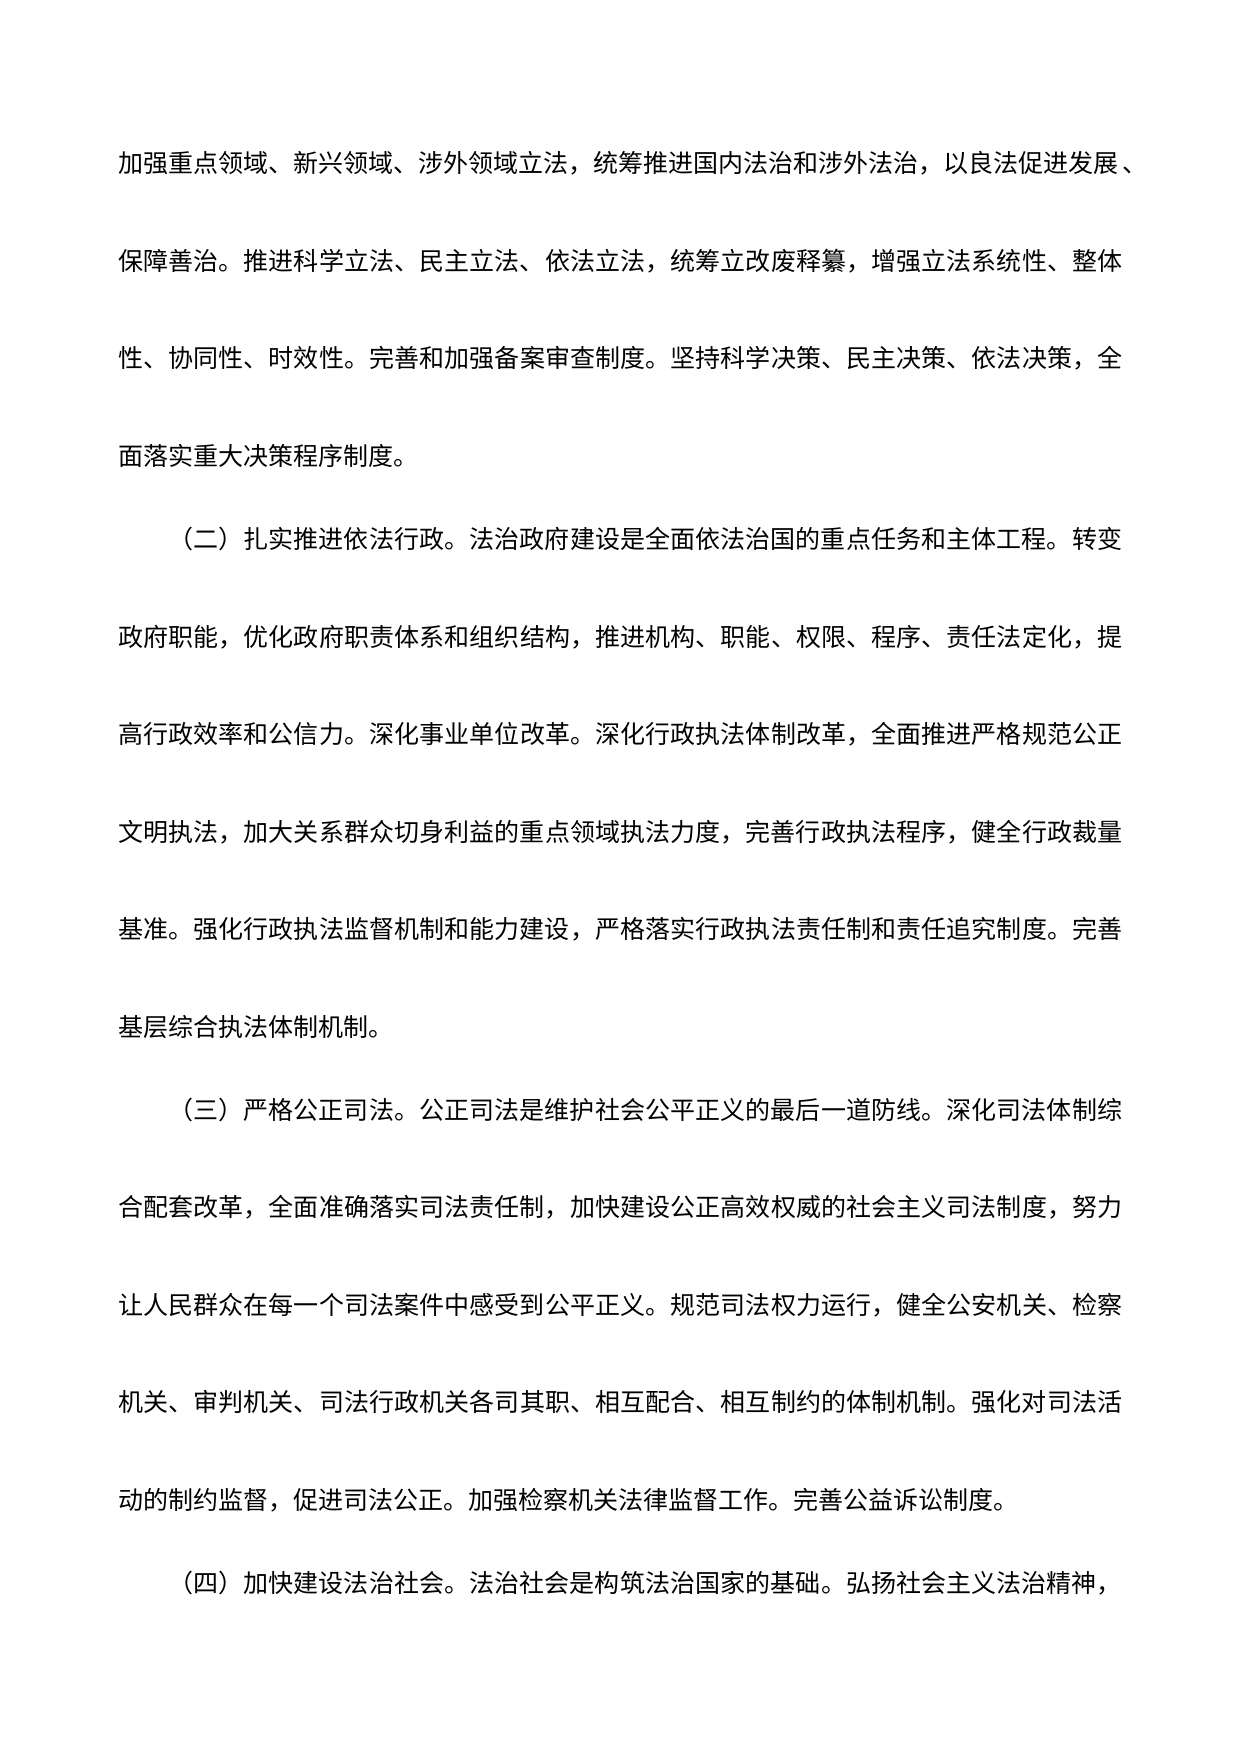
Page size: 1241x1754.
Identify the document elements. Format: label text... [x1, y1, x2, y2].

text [118, 1549, 1122, 1614]
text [118, 129, 1122, 487]
text （三）严格公正司法。公正司法是维护社会公平正义的最后一道防线。深化司法体制综合配套改革，全面准确落实司法责任制，加快建设公正高效权威的社会主义司法制度，努力让人民群众在每一个司法案件中感受到公平正义。规范司法权力运行，健全公安机关、检察机关、审判机关、司法行政机关各司其职、相互配合、相互制约的体制机制。强化对司法活动的制约监督，促进司法公正。加强检察机关法律监督工作。完善公益诉讼制度。 [118, 1076, 1122, 1531]
text （二）扎实推进依法行政。法治政府建设是全面依法治国的重点任务和主体工程。转变政府职能，优化政府职责体系和组织结构，推进机构、职能、权限、程序、责任法定化，提高行政效率和公信力。深化事业单位改革。深化行政执法体制改革，全面推进严格规范公正文明执法，加大关系群众切身利益的重点领域执法力度，完善行政执法程序，健全行政裁量基准。强化行政执法监督机制和能力建设，严格落实行政执法责任制和责任追究制度。完善基层综合执法体制机制。 [118, 505, 1122, 1058]
